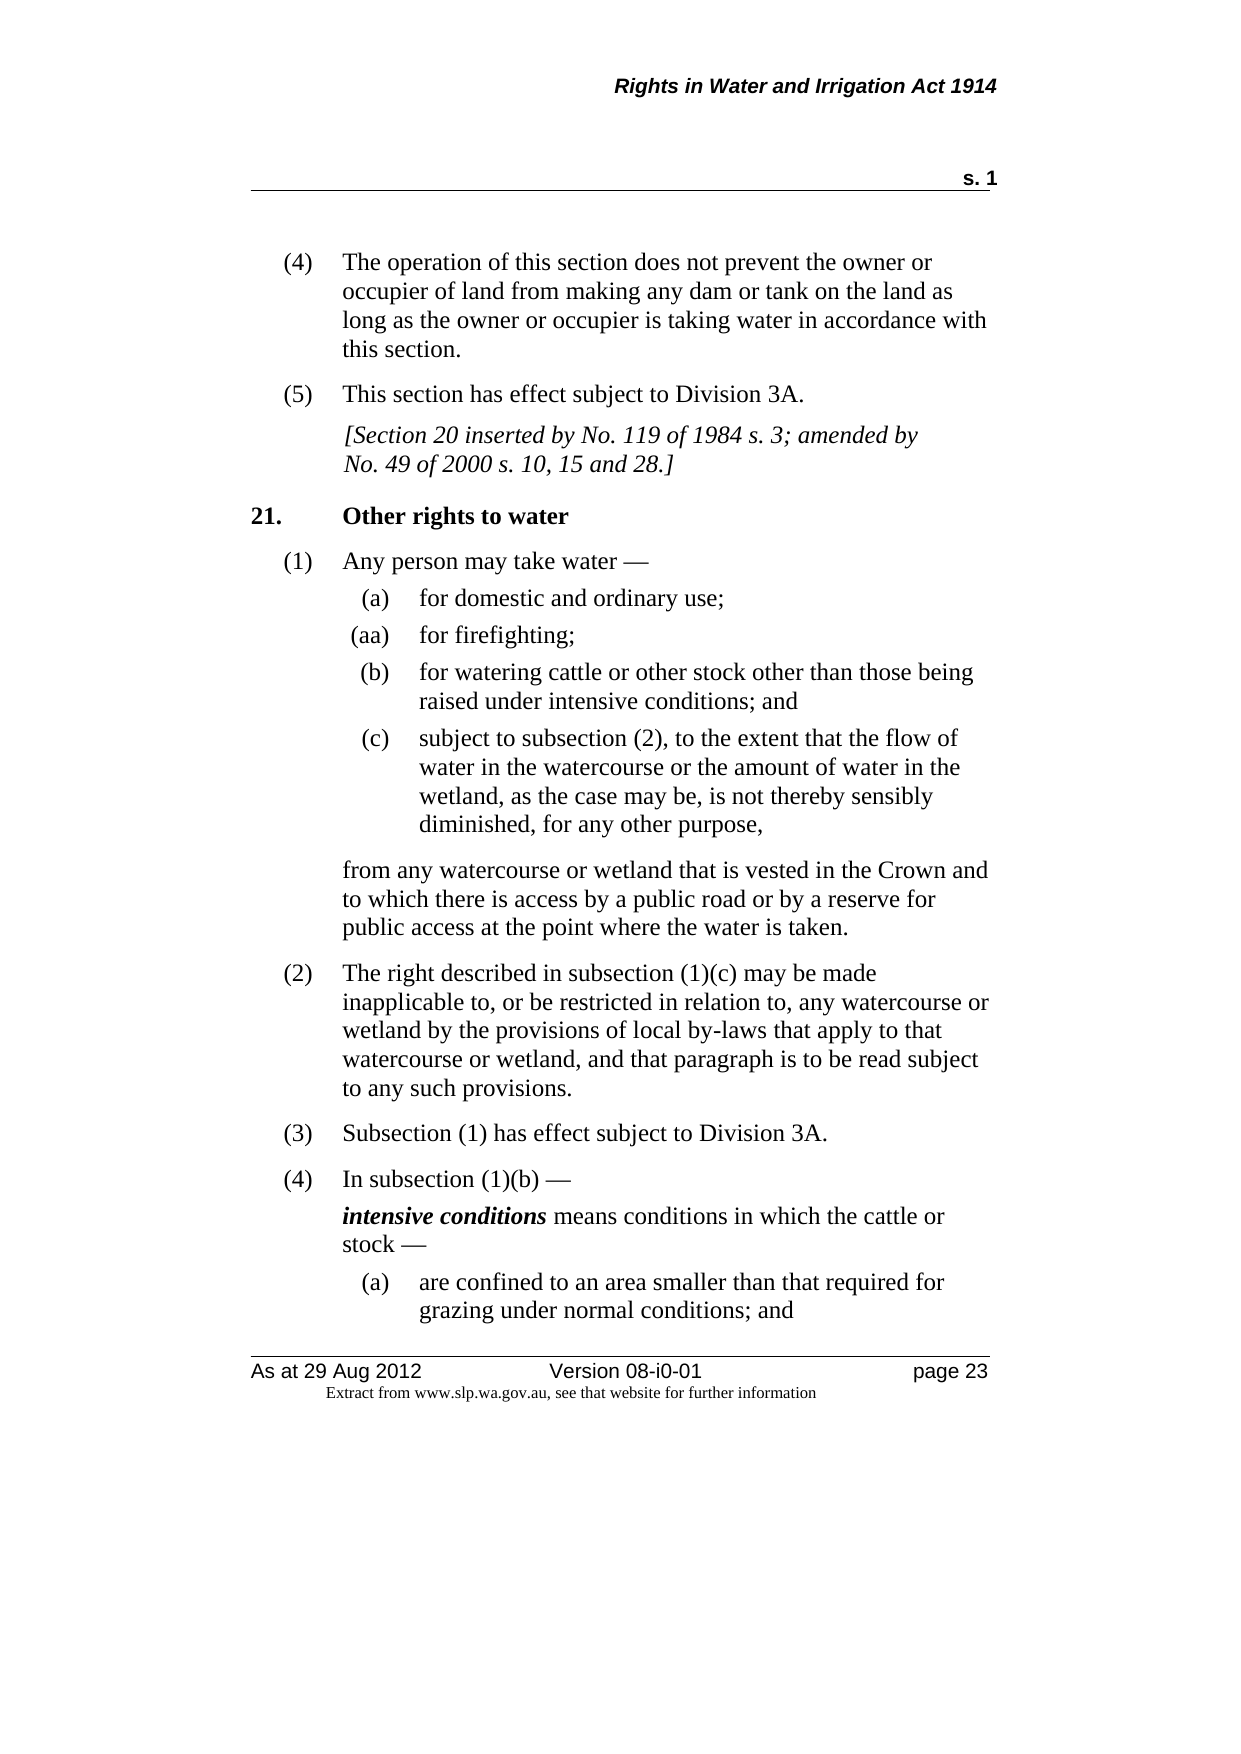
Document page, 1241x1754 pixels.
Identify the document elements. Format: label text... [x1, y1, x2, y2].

text intensive conditions means conditions in which the cattle or stock — [251, 1201, 990, 1258]
text (aa) for firefighting; [251, 620, 990, 649]
text (2) The right described in subsection (1)(c) may be made inapplicable to, or be restricted in relation to, any watercourse or wetland by the provisions of local by-laws that apply to that watercourse or wetland, and that paragraph is to be read subject to any such provisions. [251, 958, 990, 1102]
text (a) are confined to an area smaller than that required for grazing under normal conditions; and [251, 1267, 990, 1324]
text (1) Any person may take water — [251, 546, 990, 575]
text (b) for watering cattle or other stock other than those being raised under intensive conditions; and [251, 657, 990, 715]
text [Section 20 inserted by No. 119 of 1984 s. 3; amended by No. 49 of 2000 s. 10, 15 and 28.] [251, 420, 990, 478]
text (c) subject to subsection (2), to the extent that the flow of water in the watercourse or the amount of water in the wetland, as the case may be, is not thereby sensibly diminished, for any other purpose, [251, 723, 990, 838]
text (3) Subsection (1) has effect subject to Division 3A. [251, 1118, 990, 1147]
text (a) for domestic and ordinary use; [251, 583, 990, 612]
subtitle 21. Other rights to water [251, 501, 990, 529]
text (4) In subsection (1)(b) — [251, 1164, 990, 1192]
text from any watercourse or wetland that is vested in the Crown and to which there is access by a public road or by a reserve for public access at the point where the water is taken. [251, 855, 990, 941]
text (5) This section has effect subject to Division 3A. [251, 379, 990, 408]
text (4) The operation of this section does not prevent the owner or occupier of land from making any dam or tank on the land as long as the owner or occupier is taking water in accordance with this section. [251, 247, 990, 362]
